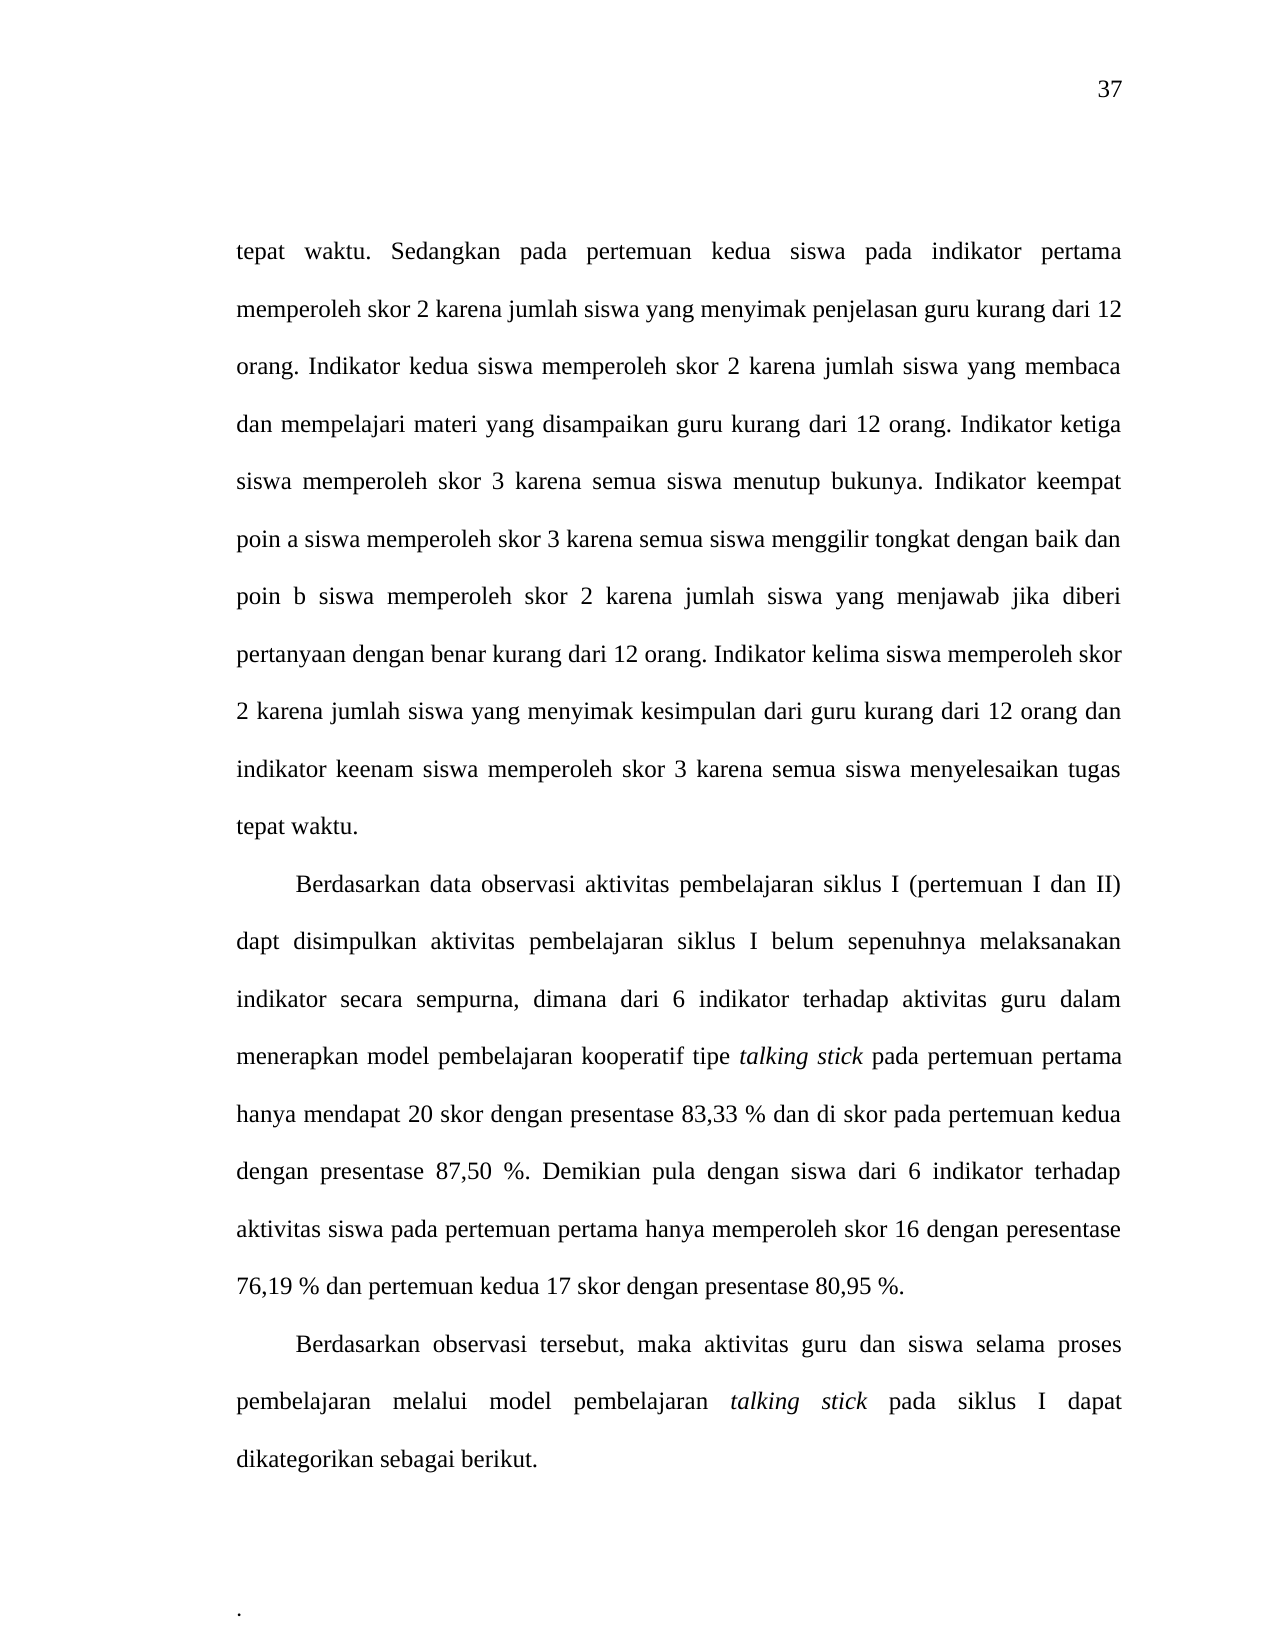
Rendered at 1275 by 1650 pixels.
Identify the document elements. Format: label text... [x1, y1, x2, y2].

list Berdasarkan observasi tersebut, maka aktivitas guru dan siswa selama proses pembelajaran melalui model pembelajaran talking stick pada siklus I dapat dikategorikan sebagai berikut. [236, 1329, 1122, 1472]
list Berdasarkan data observasi aktivitas pembelajaran siklus I (pertemuan I dan II) dapt disimpulkan aktivitas pembelajaran siklus I belum sepenuhnya melaksanakan indikator secara sempurna, dimana dari 6 indikator terhadap aktivitas guru dalam menerapkan model pembelajaran kooperatif tipe talking stick pada pertemuan pertama hanya mendapat 20 skor dengan presentase 83,33 % dan di skor pada pertemuan kedua dengan presentase 87,50 %. Demikian pula dengan siswa dari 6 indikator terhadap aktivitas siswa pada pertemuan pertama hanya memperoleh skor 16 dengan peresentase 76,19 % dan pertemuan kedua 17 skor dengan presentase 80,95 %. [236, 869, 1122, 1300]
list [236, 236, 1122, 840]
